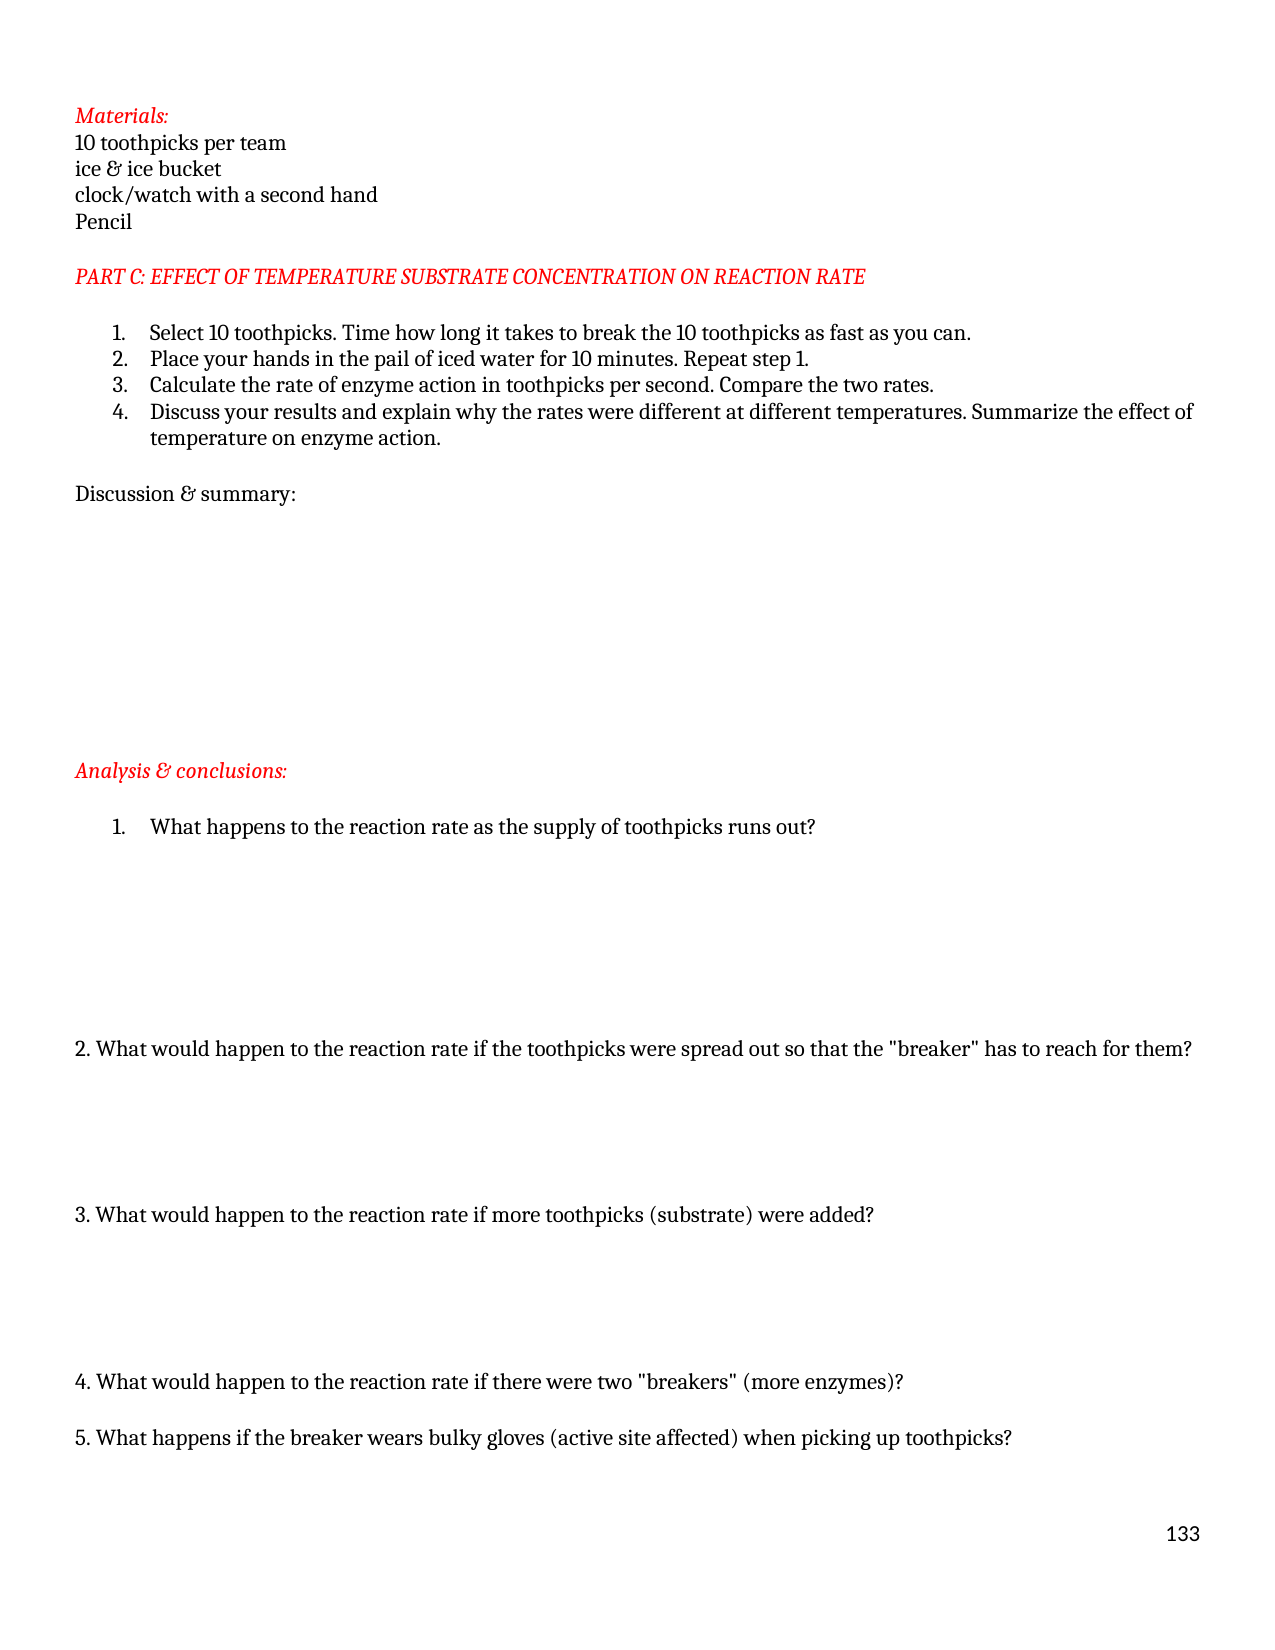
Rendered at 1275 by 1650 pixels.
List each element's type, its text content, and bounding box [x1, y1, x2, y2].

text 4. What would happen to the reaction rate if there were two "breakers" (more enzymes)? [75, 1369, 1200, 1395]
text PART C: EFFECT OF TEMPERATURE SUBSTRATE CONCENTRATION ON REACTION RATE [75, 264, 1200, 290]
text Discussion & summary: [75, 480, 1200, 507]
text Analysis & conclusions: [75, 758, 1200, 784]
text 2. What would happen to the reaction rate if the toothpicks were spread out so that the "breaker" has to reach for them? [75, 1036, 1200, 1062]
text 5. What happens if the breaker wears bulky gloves (active site affected) when picking up toothpicks? [75, 1424, 1200, 1451]
list Calculate the rate of enzyme action in toothpicks per second. Compare the two rates. [112, 372, 1200, 398]
text Materials: 10 toothpicks per team ice & ice bucket clock/watch with a second hand Pencil [75, 103, 1200, 235]
list Select 10 toothpicks. Time how long it takes to break the 10 toothpicks as fast as you can. [112, 319, 1200, 346]
text 3. What would happen to the reaction rate if more toothpicks (substrate) were added? [75, 1202, 1200, 1228]
list Place your hands in the pail of iced water for 10 minutes. Repeat step 1. [112, 346, 1200, 372]
list Discuss your results and explain why the rates were different at different temperatures. Summarize the effect of temperature on enzyme action. [112, 398, 1200, 451]
list What happens to the reaction rate as the supply of toothpicks runs out? [112, 813, 1200, 840]
